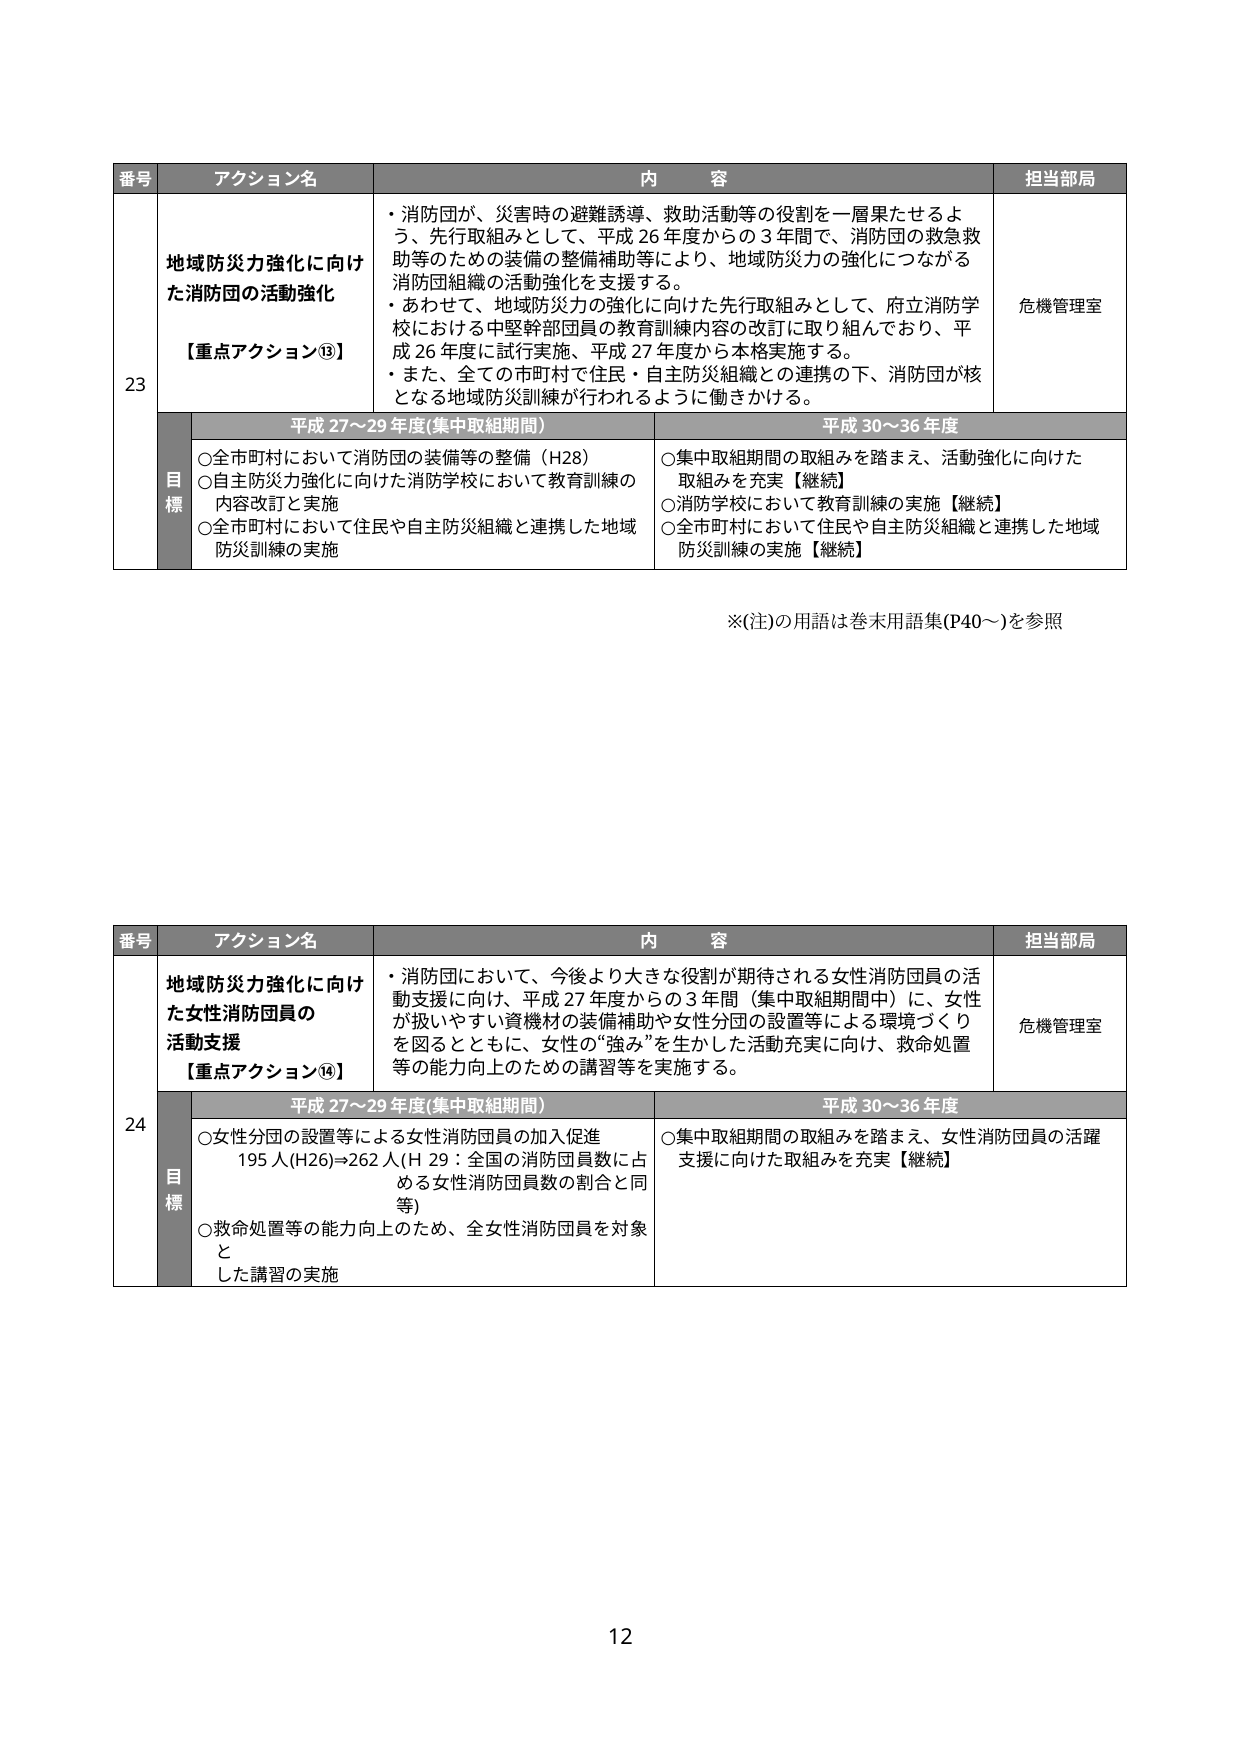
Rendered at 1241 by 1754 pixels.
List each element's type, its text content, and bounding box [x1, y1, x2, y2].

table_cell 平成27～29年度(集中取組期間） [192, 413, 654, 439]
table_cell ○全市町村において消防団の装備等の整備（H28） ○自主防災力強化に向けた消防学校において教育訓練の 内容改訂と実施 ○全市町村において住民や自主防災組織と連携した地域 防災訓練の実施 [192, 440, 654, 569]
table_cell ○集中取組期間の取組みを踏まえ、活動強化に向けた 取組みを充実【継続】 ○消防学校において教育訓練の実施【継続】 ○全市町村において住民や自主防災組織と連携した地域 防災訓練の実施【継続】 [655, 440, 1126, 569]
text ※(注)の用語は巻末用語集(P40～)を参照 [177, 612, 1063, 633]
table_header 内 容 [374, 926, 993, 955]
table_header 番号 [114, 926, 157, 955]
table_cell ○集中取組期間の取組みを踏まえ、女性消防団員の活躍 支援に向けた取組みを充実【継続】 [655, 1119, 1126, 1286]
table_cell ○女性分団の設置等による女性消防団員の加入促進 195人(H26)⇒262人(Ｈ29：全国の消防団員数に占める女性消防団員数の割合と同等) ○救命処置等の能力向上のため、全女性消防団員を対象と した講習の実施 [192, 1119, 654, 1286]
table_cell 目 標 [158, 413, 191, 569]
table_header 番号 [114, 164, 157, 193]
table_header アクション名 [158, 926, 373, 955]
table_header アクション名 [158, 164, 373, 193]
table_cell 平成30～36年度 [655, 1092, 1126, 1118]
table_cell 平成30～36年度 [655, 413, 1126, 439]
table_cell ・消防団が、災害時の避難誘導、救助活動等の役割を一層果たせるよう、先行取組みとして、平成26年度からの３年間で、消防団の救急救助等のための装備の整備補助等により、地域防災力の強化につながる消防団組織の活動強化を支援する。 ・あわせて、地域防災力の強化に向けた先行取組みとして、府立消防学校における中堅幹部団員の教育訓練内容の改訂に取り組んでおり、平成26年度に試行実施、平成27年度から本格実施する。 ・また、全ての市町村で住民・自主防災組織との連携の下、消防団が核となる地域防災訓練が行われるように働きかける。 [374, 194, 993, 412]
table_cell 地域防災力強化に向けた消防団の活動強化 【重点アクション⑬】 [158, 194, 373, 412]
table_cell 平成27～29年度(集中取組期間） [192, 1092, 654, 1118]
table_cell 24 [114, 956, 157, 1286]
table_header 担当部局 [994, 926, 1126, 955]
table_header 内 容 [374, 164, 993, 193]
table_cell 危機管理室 [994, 194, 1126, 412]
table_cell ・消防団において、今後より大きな役割が期待される女性消防団員の活動支援に向け、平成27年度からの３年間（集中取組期間中）に、女性が扱いやすい資機材の装備補助や女性分団の設置等による環境づくりを図るとともに、女性の“強み”を生かした活動充実に向け、救命処置等の能力向上のための講習等を実施する。 [374, 956, 993, 1091]
table_cell 危機管理室 [994, 956, 1126, 1091]
table_cell 地域防災力強化に向けた女性消防団員の 活動支援 【重点アクション⑭】 [158, 956, 373, 1091]
table_header 担当部局 [994, 164, 1126, 193]
table_cell 目 標 [158, 1092, 191, 1286]
table_cell 23 [114, 194, 157, 569]
